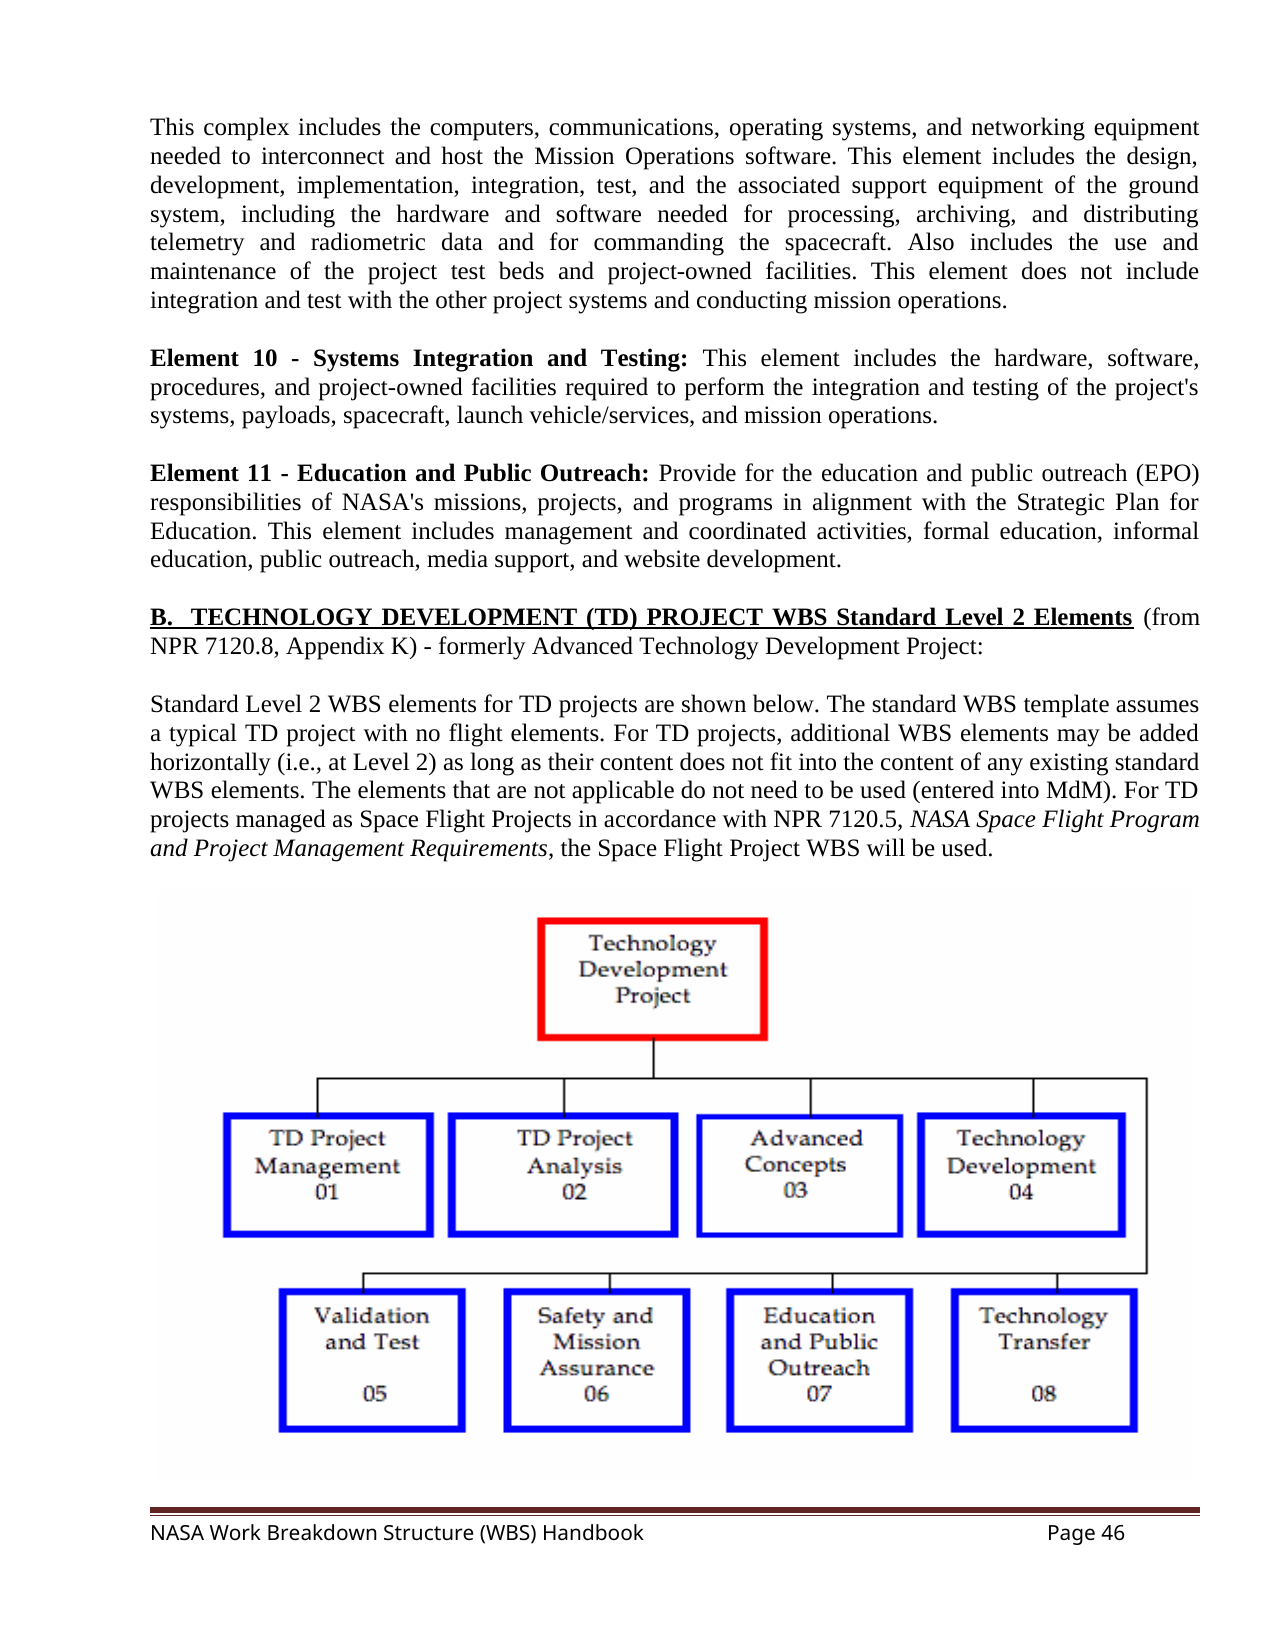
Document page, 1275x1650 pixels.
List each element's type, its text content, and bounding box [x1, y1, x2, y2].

text Element 11 - Education and Public Outreach: Provide for the education and public outreach (EPO) responsibilities of NASA's missions, projects, and programs in alignment with the Strategic Plan for Education. This element includes management and coordinated activities, formal education, informal education, public outreach, media support, and website development. [150, 458, 1200, 573]
text Element 10 - Systems Integration and Testing: This element includes the hardware, software, procedures, and project-owned facilities required to perform the integration and testing of the project's systems, payloads, spacecraft, launch vehicle/services, and mission operations. [150, 343, 1200, 429]
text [150, 112, 1200, 314]
picture [158, 890, 1192, 1480]
text Standard Level 2 WBS elements for TD projects are shown below. The standard WBS template assumes a typical TD project with no flight elements. For TD projects, additional WBS elements may be added horizontally (i.e., at Level 2) as long as their content does not fit into the content of any existing standard WBS elements. The elements that are not applicable do not need to be used (entered into MdM). For TD projects managed as Space Flight Projects in accordance with NPR 7120.5, NASA Space Flight Program and Project Management Requirements, the Space Flight Project WBS will be used. [150, 689, 1200, 862]
subtitle B. TECHNOLOGY DEVELOPMENT (TD) PROJECT WBS Standard Level 2 Elements (from NPR 7120.8, Appendix K) - formerly Advanced Technology Development Project: [150, 602, 1200, 660]
